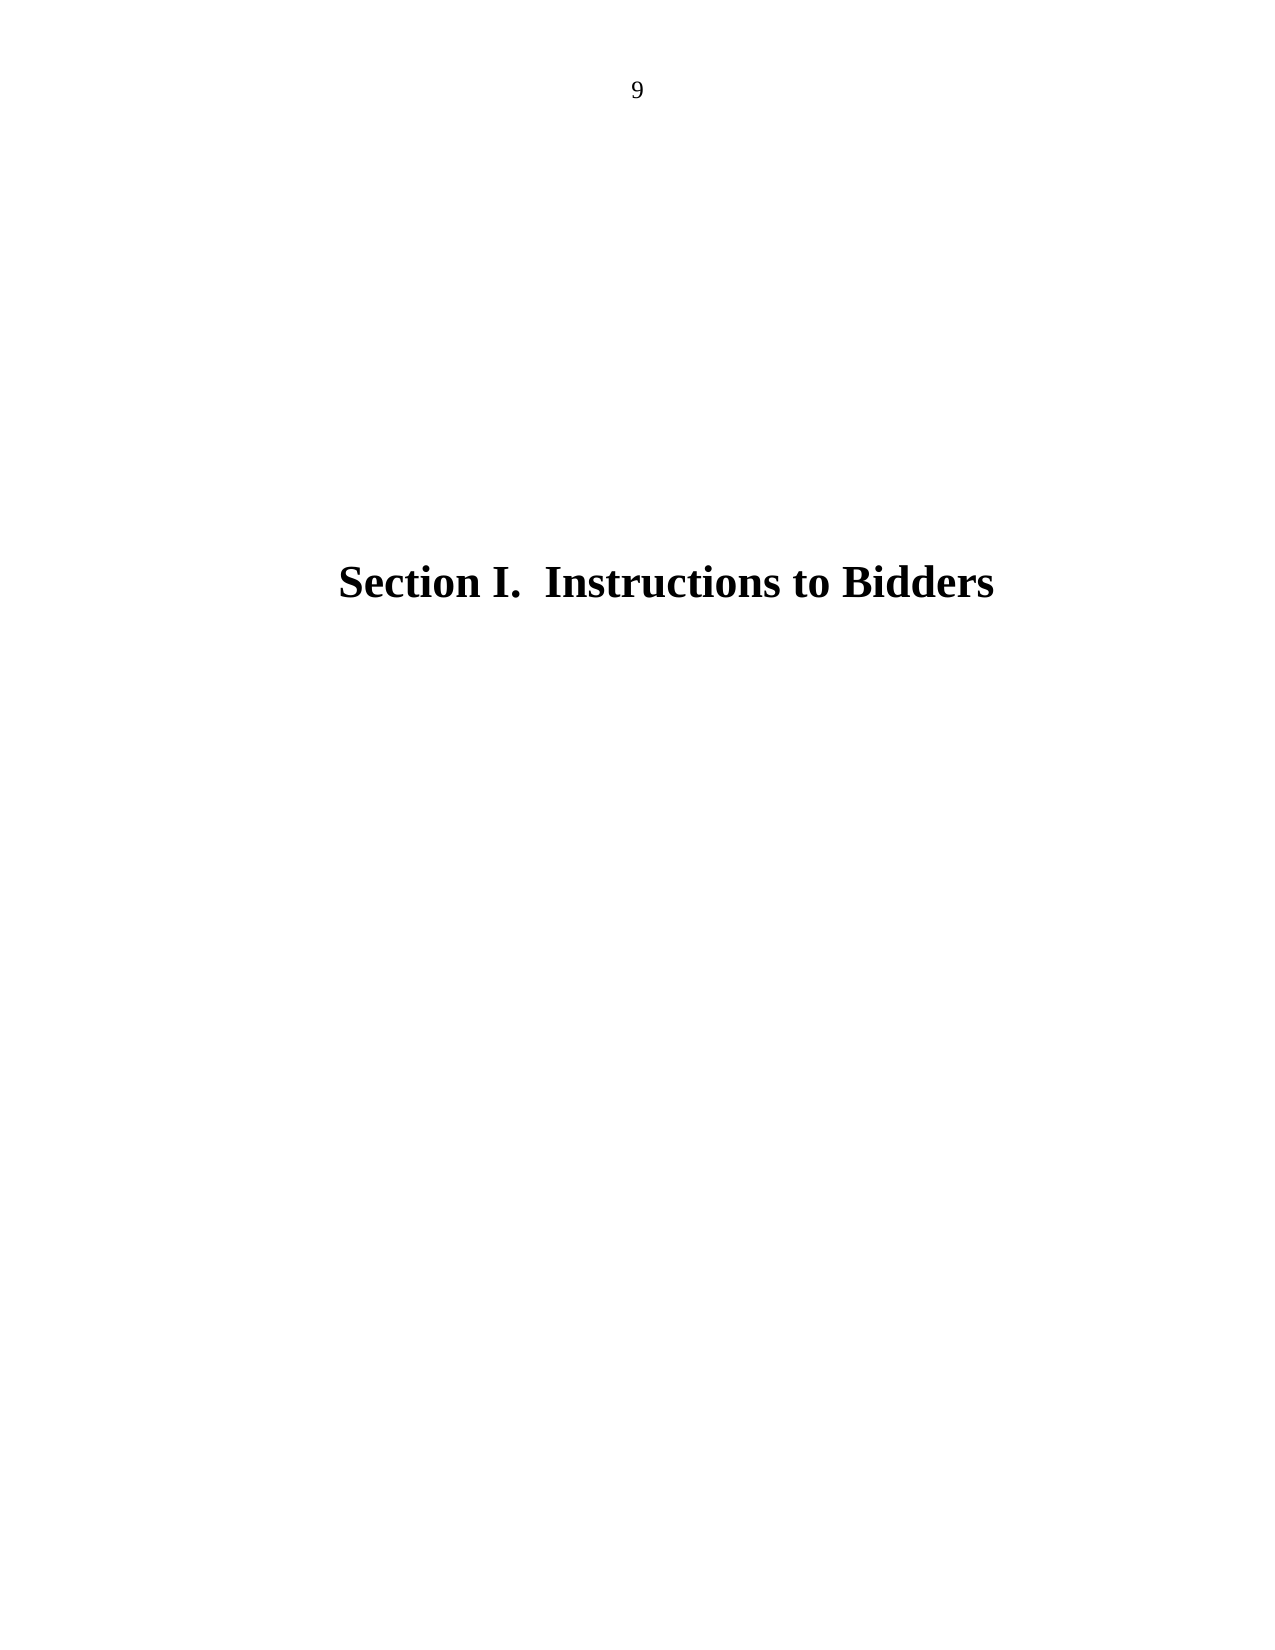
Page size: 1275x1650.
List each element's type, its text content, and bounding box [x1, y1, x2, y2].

table_header Section I. Instructions to Bidders [188, 133, 1146, 607]
